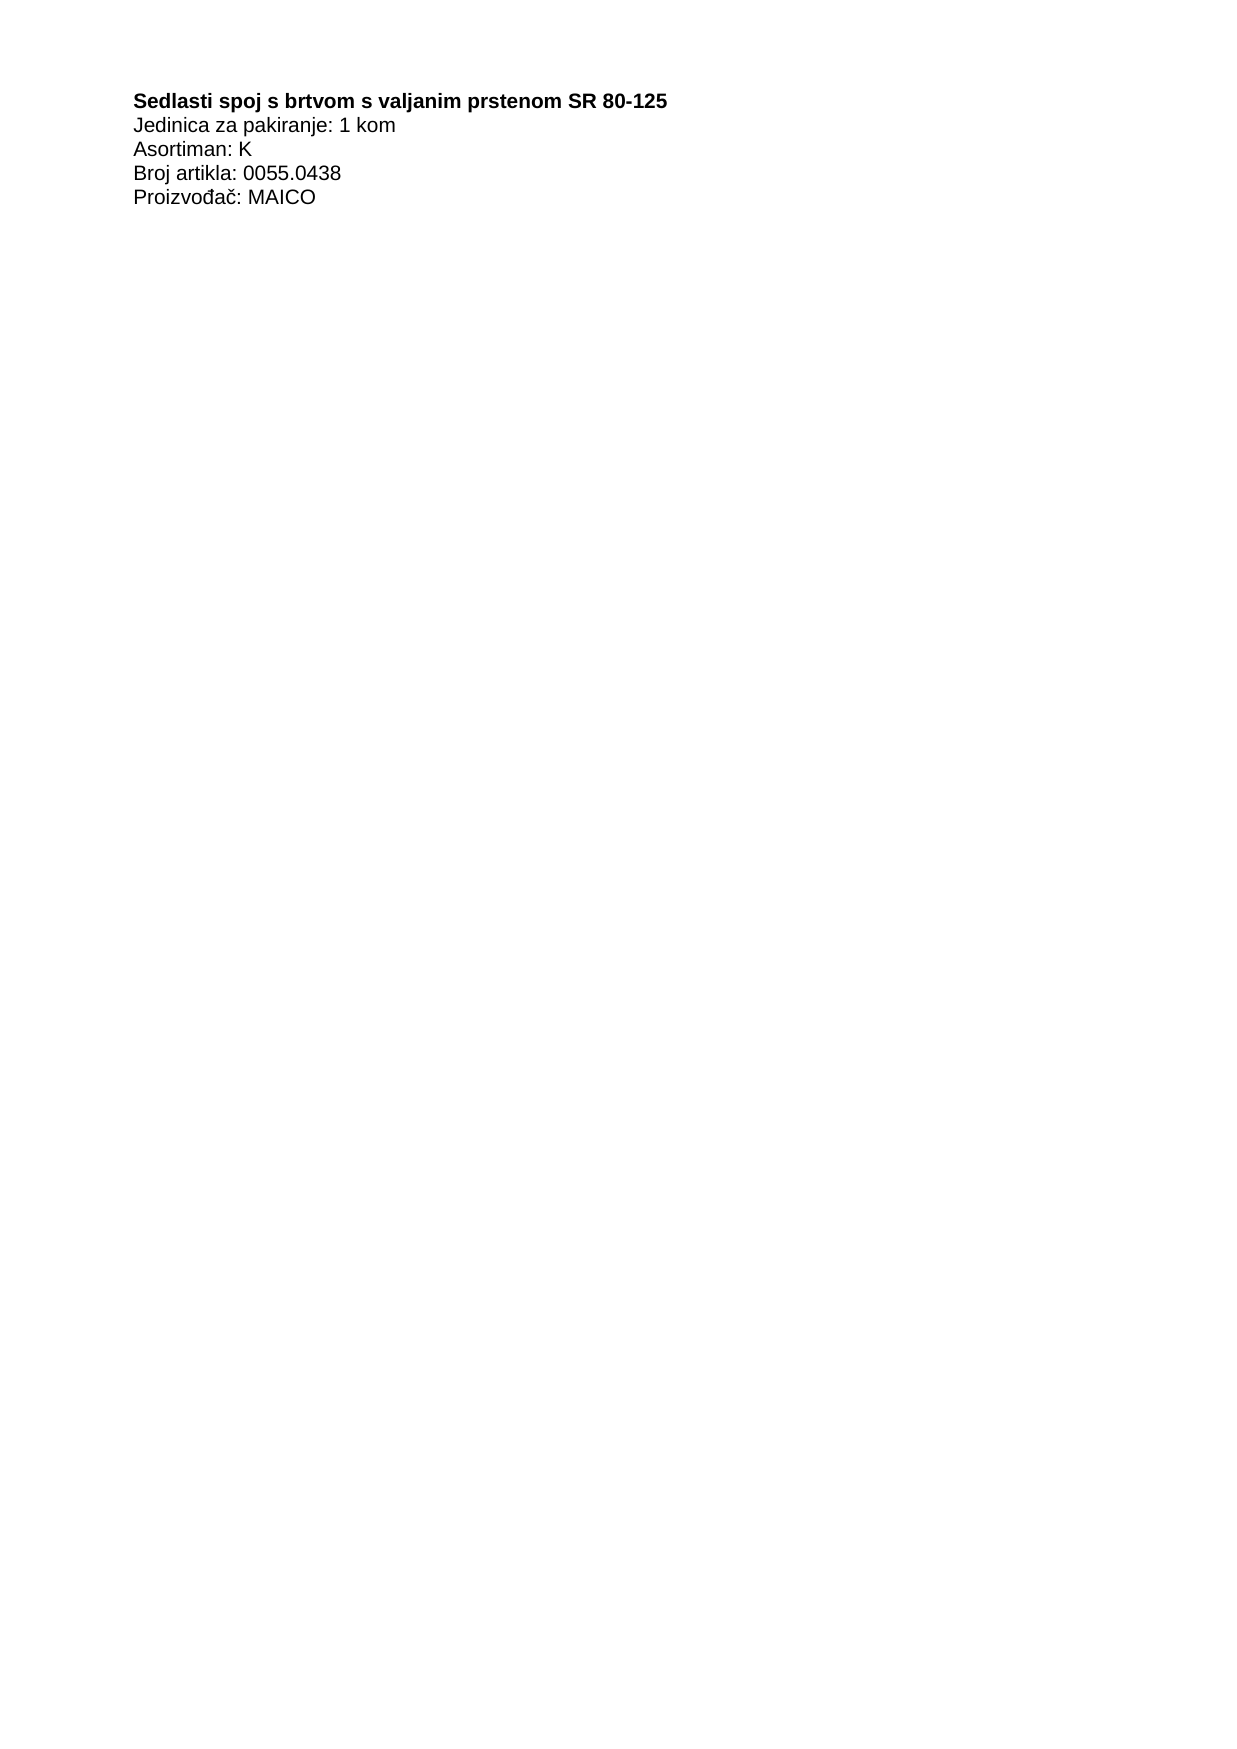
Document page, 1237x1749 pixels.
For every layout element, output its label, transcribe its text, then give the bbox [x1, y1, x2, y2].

text Sedlasti spoj s brtvom s valjanim prstenom SR 80-125Jedinica za pakiranje: 1 komAsortiman: K Broj artikla: 0055.0438Proizvođač: MAICO [133, 89, 1148, 208]
